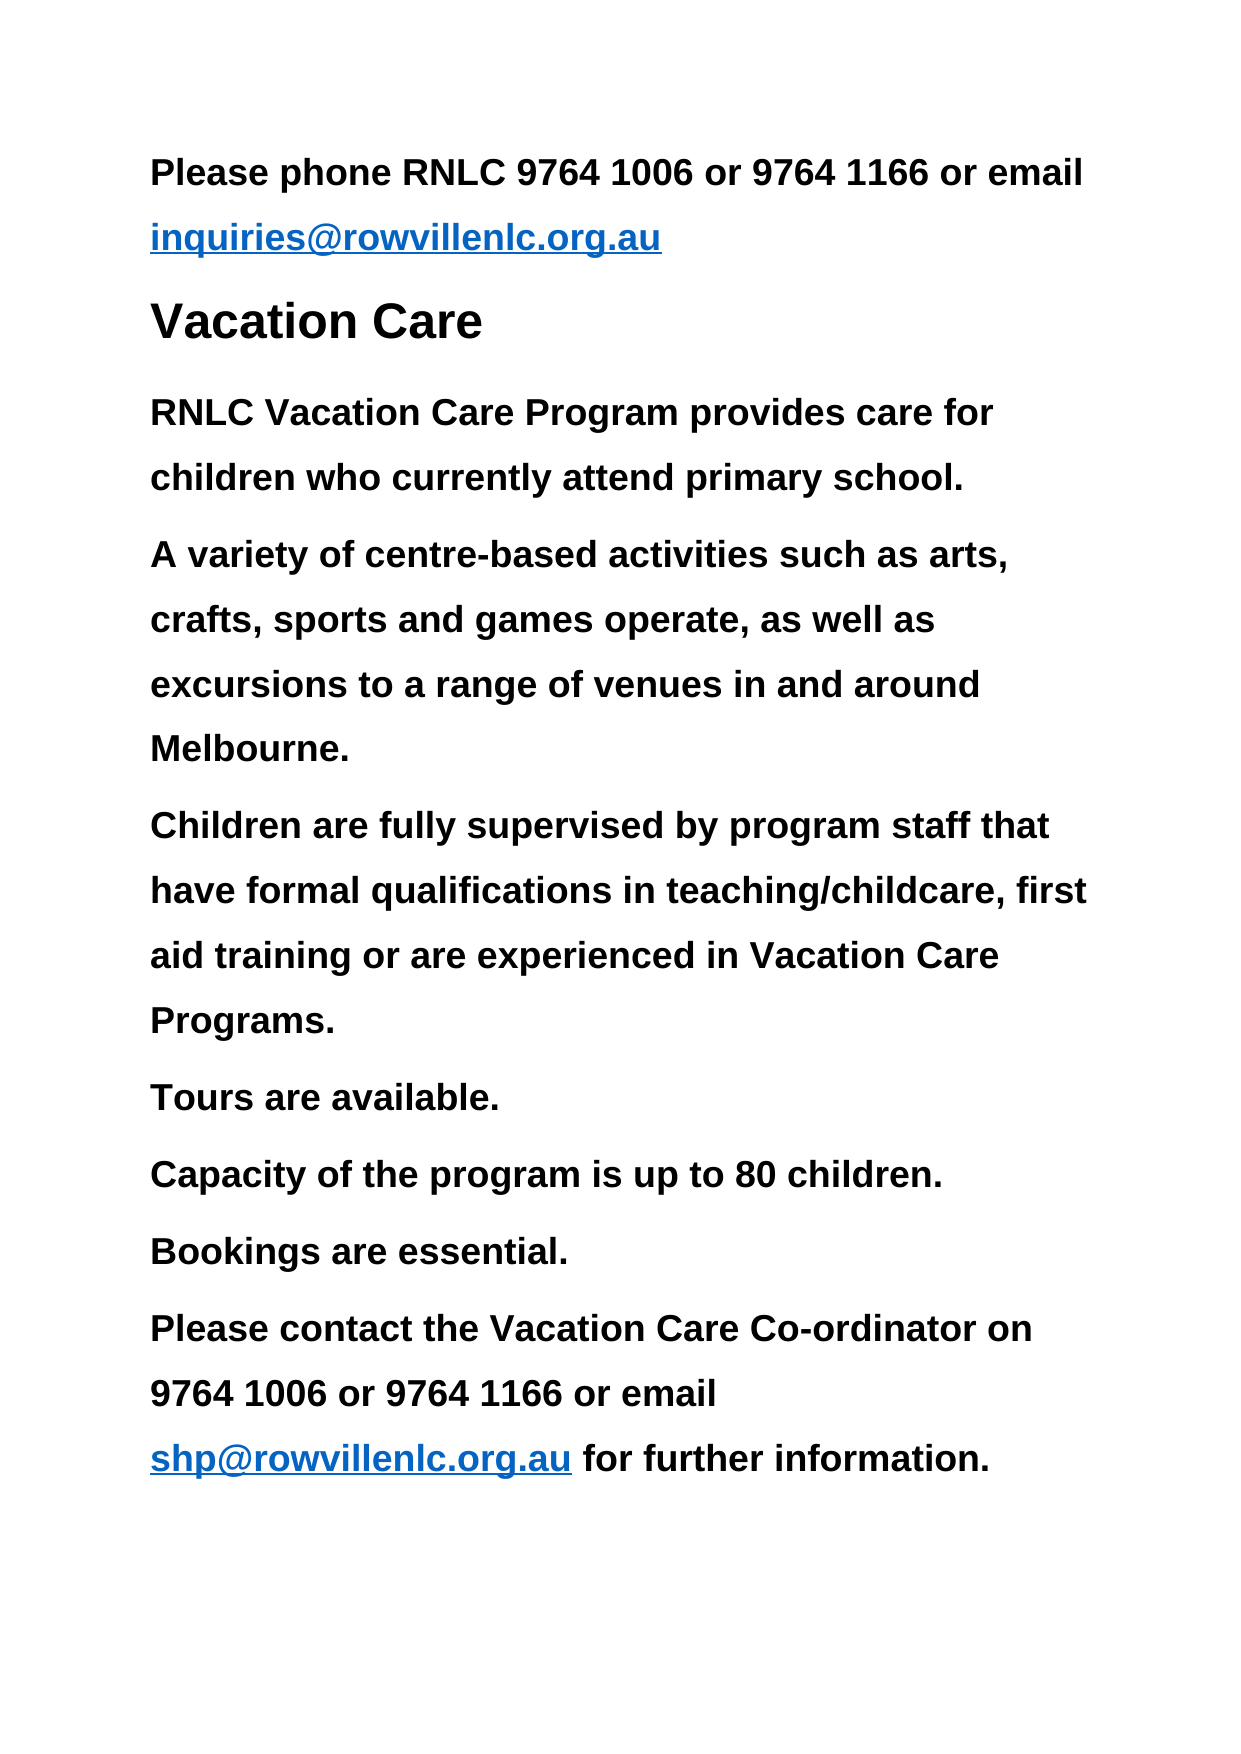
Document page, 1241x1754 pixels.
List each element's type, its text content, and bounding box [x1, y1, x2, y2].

subtitle Vacation Care [150, 292, 1090, 349]
text Please phone RNLC 9764 1006 or 9764 1166 or email inquiries@rowvillenlc.org.au [150, 150, 1090, 258]
text RNLC Vacation Care Program provides care for children who currently attend primary school. [150, 391, 1090, 498]
text Bookings are essential. [150, 1229, 1090, 1272]
text Tours are available. [150, 1075, 1090, 1118]
text A variety of centre-based activities such as arts, crafts, sports and games operate, as well as excursions to a range of venues in and around Melbourne. [150, 532, 1090, 770]
text Children are fully supervised by program staff that have formal qualifications in teaching/childcare, first aid training or are experienced in Vacation Care Programs. [150, 804, 1090, 1041]
text Capacity of the program is up to 80 children. [150, 1152, 1090, 1195]
text Please contact the Vacation Care Co-ordinator on 9764 1006 or 9764 1166 or email shp@rowvillenlc.org.au for further information. [150, 1307, 1090, 1479]
